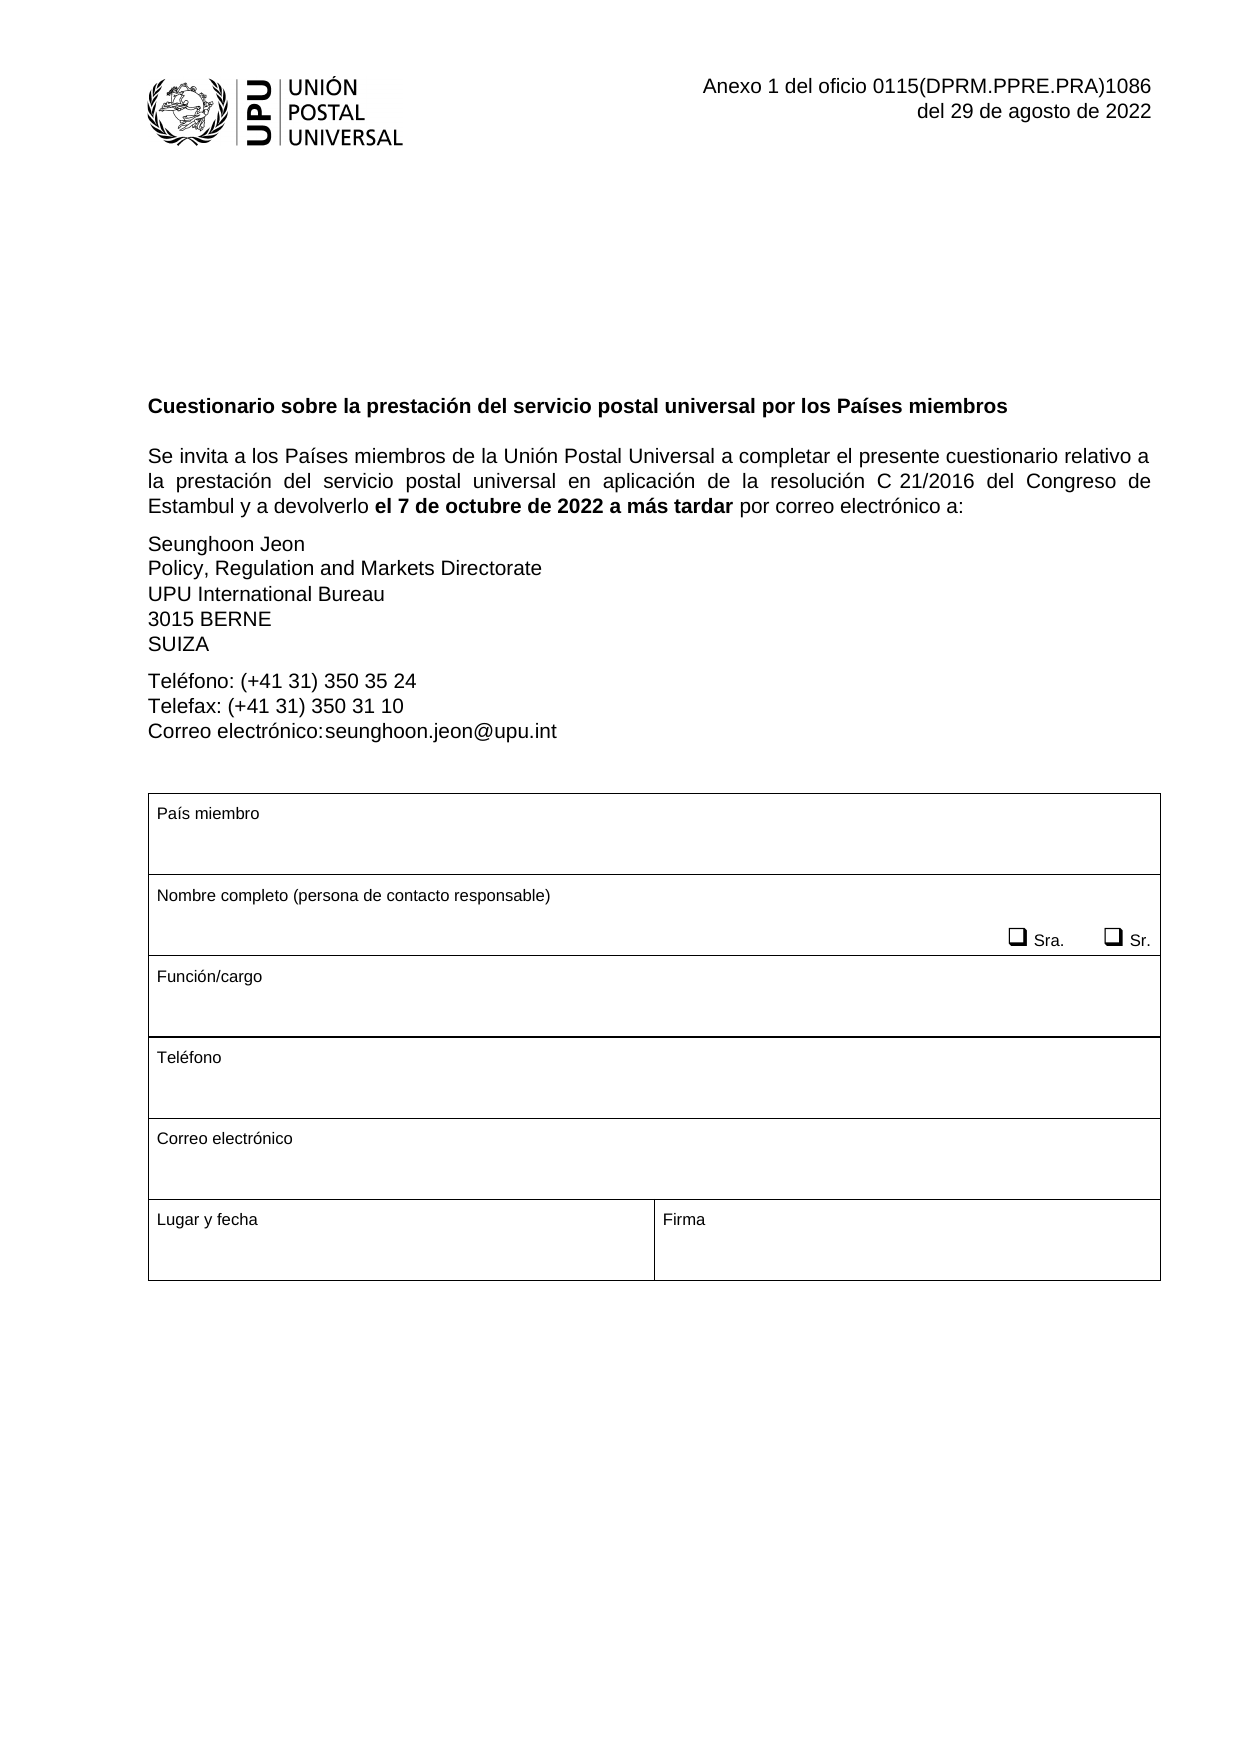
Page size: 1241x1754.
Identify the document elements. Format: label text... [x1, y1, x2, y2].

text Policy, Regulation and Markets Directorate [148, 556, 1152, 581]
table_cell Nombre completo (persona de contacto responsable) [149, 875, 998, 955]
text SUIZA [148, 631, 1152, 656]
text Seunghoon Jeon [148, 531, 1152, 556]
table_cell Firma [655, 1200, 1160, 1280]
table_cell Correo electrónico [149, 1119, 1160, 1199]
text Cuestionario sobre la prestación del servicio postal universal por los Países miembros [148, 393, 1152, 418]
table_header País miembro [149, 794, 1160, 874]
text UPU International Bureau [148, 581, 1152, 606]
text 3015 BERNE [148, 606, 1152, 631]
picture [147, 76, 403, 146]
text Teléfono: (+41 31) 350 35 24 [148, 668, 1152, 693]
table_cell Lugar y fecha [149, 1200, 654, 1280]
text Telefax: (+41 31) 350 31 10 [148, 693, 1152, 718]
text Se invita a los Países miembros de la Unión Postal Universal a completar el presente cuestionario relativo a la prestación del servicio postal universal en aplicación de la resolución C 21/2016 del Congreso de Estambul y a devolverlo el 7 de octubre de 2022 a más tardar por correo electrónico a: [148, 443, 1152, 518]
table_cell Sra. Sr. [998, 875, 1160, 955]
table_cell Teléfono [149, 1038, 1160, 1118]
text Correo electrónico: seunghoon.jeon@upu.int [148, 718, 1152, 743]
table_cell Función/cargo [149, 956, 1160, 1036]
